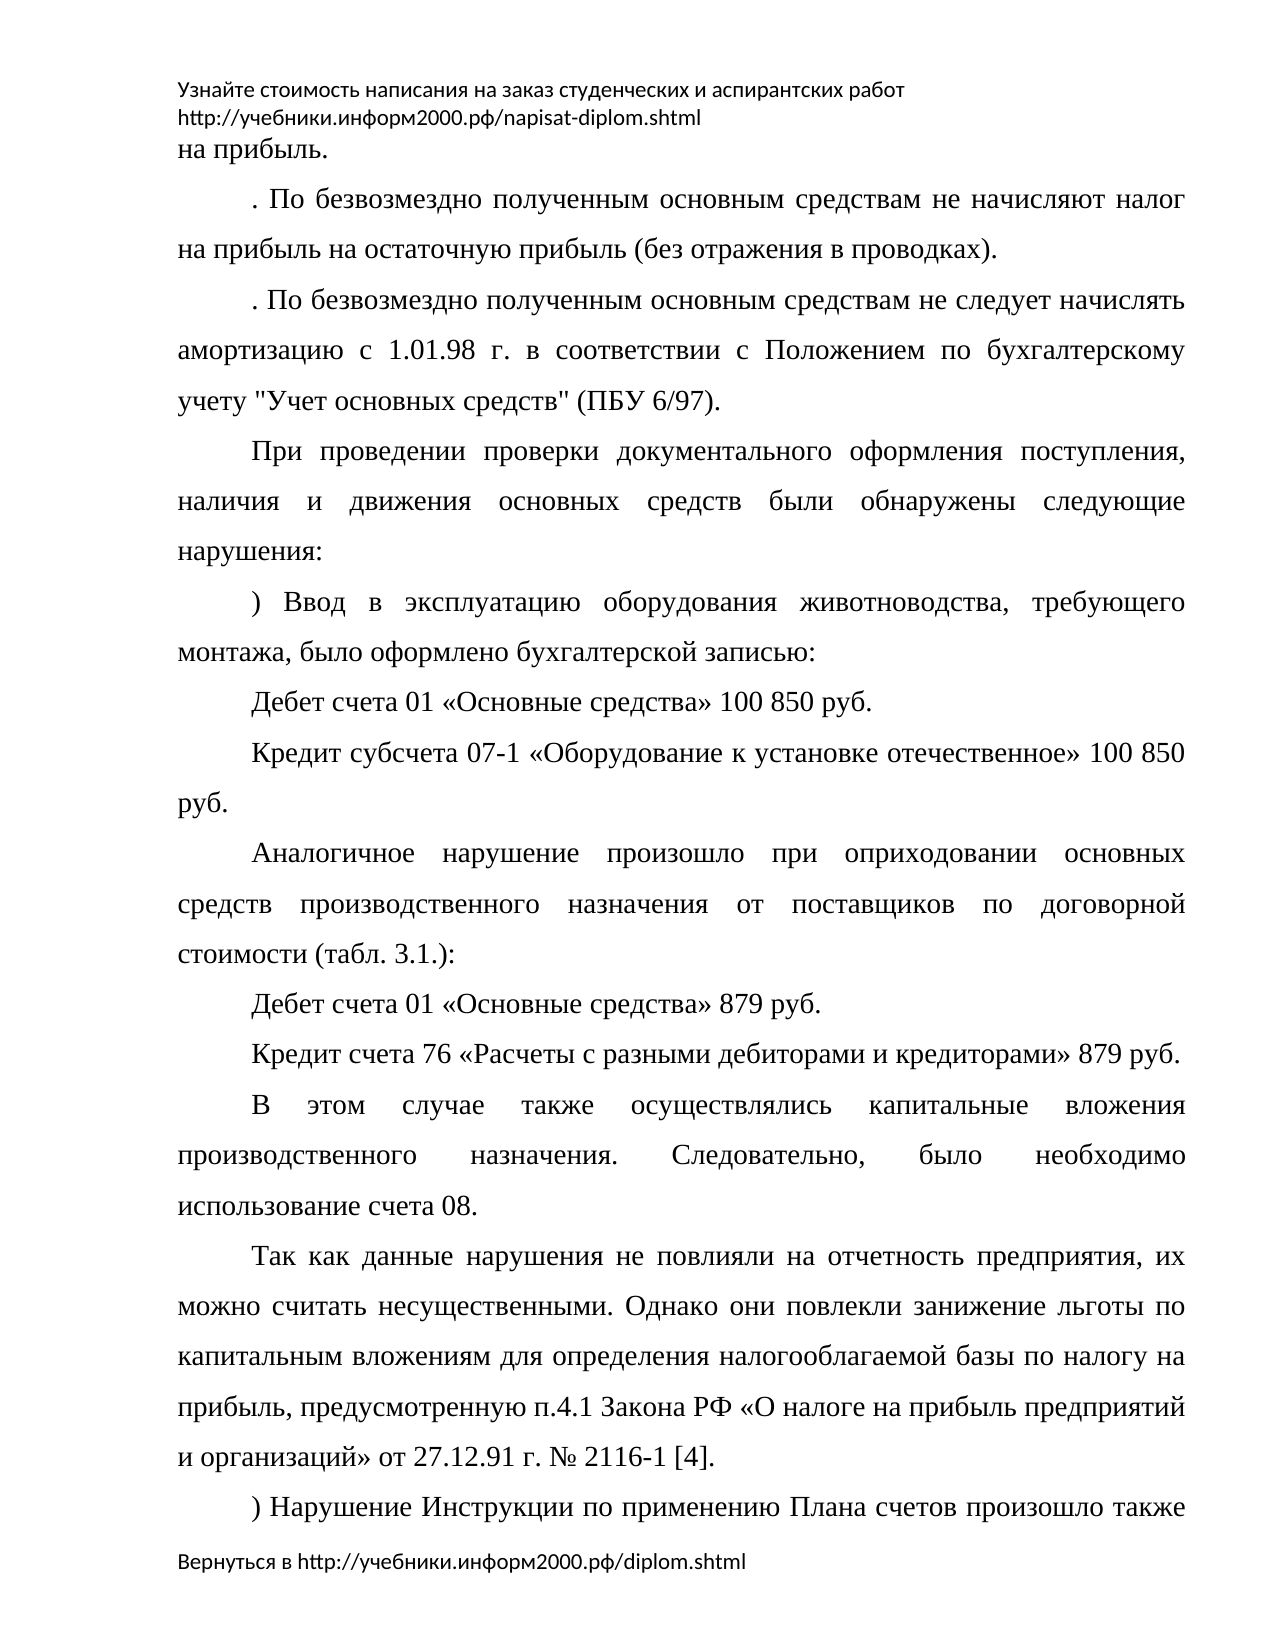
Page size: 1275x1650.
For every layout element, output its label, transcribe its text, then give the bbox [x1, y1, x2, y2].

text . По безвозмездно полученным основным средствам не следует начислять амортизацию с 1.01.98 г. в соответствии с Положением по бухгалтерскому учету "Учет основных средств" (ПБУ 6/97). [177, 282, 1186, 416]
text . По безвозмездно полученным основным средствам не начисляют налог на прибыль на остаточную прибыль (без отражения в проводках). [177, 181, 1186, 265]
text Дебет счета 01 «Основные средства» 100 850 руб. [177, 684, 1186, 718]
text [177, 1489, 1186, 1523]
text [177, 131, 1186, 164]
text Дебет счета 01 «Основные средства» 879 руб. [177, 986, 1186, 1020]
text В этом случае также осуществлялись капитальные вложения производственного назначения. Следовательно, было необходимо использование счета 08. [177, 1087, 1186, 1221]
text Кредит счета 76 «Расчеты с разными дебиторами и кредиторами» 879 руб. [177, 1037, 1186, 1070]
text Кредит субсчета 07-1 «Оборудование к установке отечественное» 100 850 руб. [177, 735, 1186, 819]
text Так как данные нарушения не повлияли на отчетность предприятия, их можно считать несущественными. Однако они повлекли занижение льготы по капитальным вложениям для определения налогооблагаемой базы по налогу на прибыль, предусмотренную п.4.1 Закона РФ «О налоге на прибыль предприятий и организаций» от 27.12.91 г. № 2116-1 [4]. [177, 1238, 1186, 1473]
text Аналогичное нарушение произошло при оприходовании основных средств производственного назначения от поставщиков по договорной стоимости (табл. 3.1.): [177, 835, 1186, 969]
text ) Ввод в эксплуатацию оборудования животноводства, требующего монтажа, было оформлено бухгалтерской записью: [177, 584, 1186, 668]
text При проведении проверки документального оформления поступления, наличия и движения основных средств были обнаружены следующие нарушения: [177, 433, 1186, 567]
